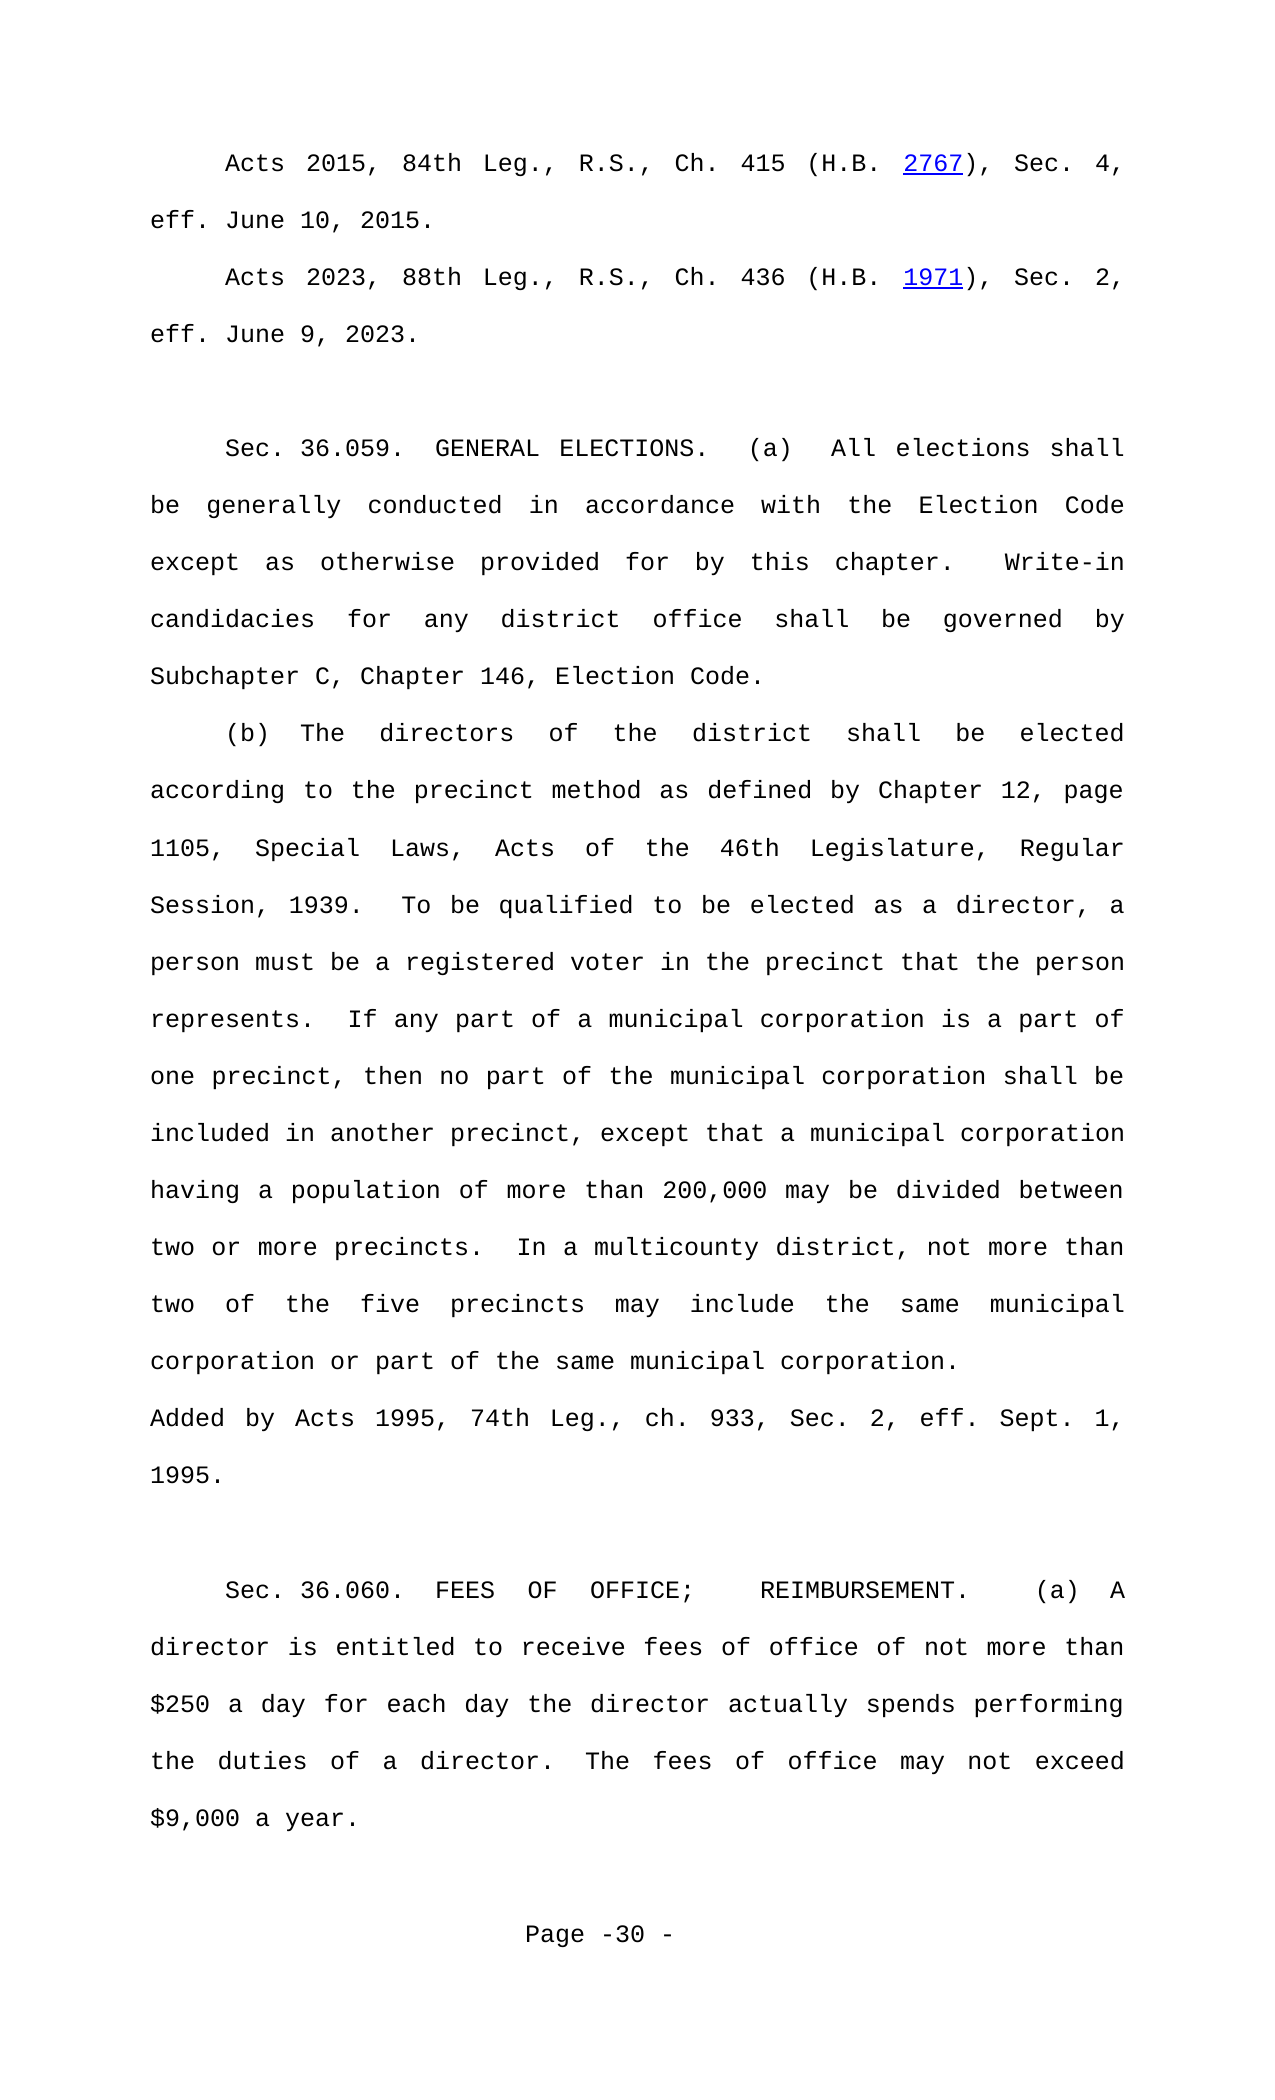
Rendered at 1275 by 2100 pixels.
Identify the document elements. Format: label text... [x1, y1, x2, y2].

text Acts 2023, 88th Leg., R.S., Ch. 436 (H.B. 1971), Sec. 2, eff. June 9, 2023. [150, 264, 1125, 350]
text Added by Acts 1995, 74th Leg., ch. 933, Sec. 2, eff. Sept. 1, 1995. [150, 1406, 1125, 1491]
text Sec. 36.060. FEES OF OFFICE; REIMBURSEMENT. (a) A director is entitled to receive fees of office of not more than $250 a day for each day the director actually spends performing the duties of a director. The fees of office may not exceed $9,000 a year. [150, 1577, 1125, 1834]
text Acts 2015, 84th Leg., R.S., Ch. 415 (H.B. 2767), Sec. 4, eff. June 10, 2015. [150, 150, 1125, 236]
text Sec. 36.059. GENERAL ELECTIONS. (a) All elections shall be generally conducted in accordance with the Election Code except as otherwise provided for by this chapter. Write-in candidacies for any district office shall be governed by Subchapter C, Chapter 146, Election Code. [150, 435, 1125, 692]
text (b) The directors of the district shall be elected according to the precinct method as defined by Chapter 12, page 1105, Special Laws, Acts of the 46th Legislature, Regular Session, 1939. To be qualified to be elected as a director, a person must be a registered voter in the precinct that the person represents. If any part of a municipal corporation is a part of one precinct, then no part of the municipal corporation shall be included in another precinct, except that a municipal corporation having a population of more than 200,000 may be divided between two or more precincts. In a multicounty district, not more than two of the five precincts may include the same municipal corporation or part of the same municipal corporation. [150, 721, 1125, 1377]
